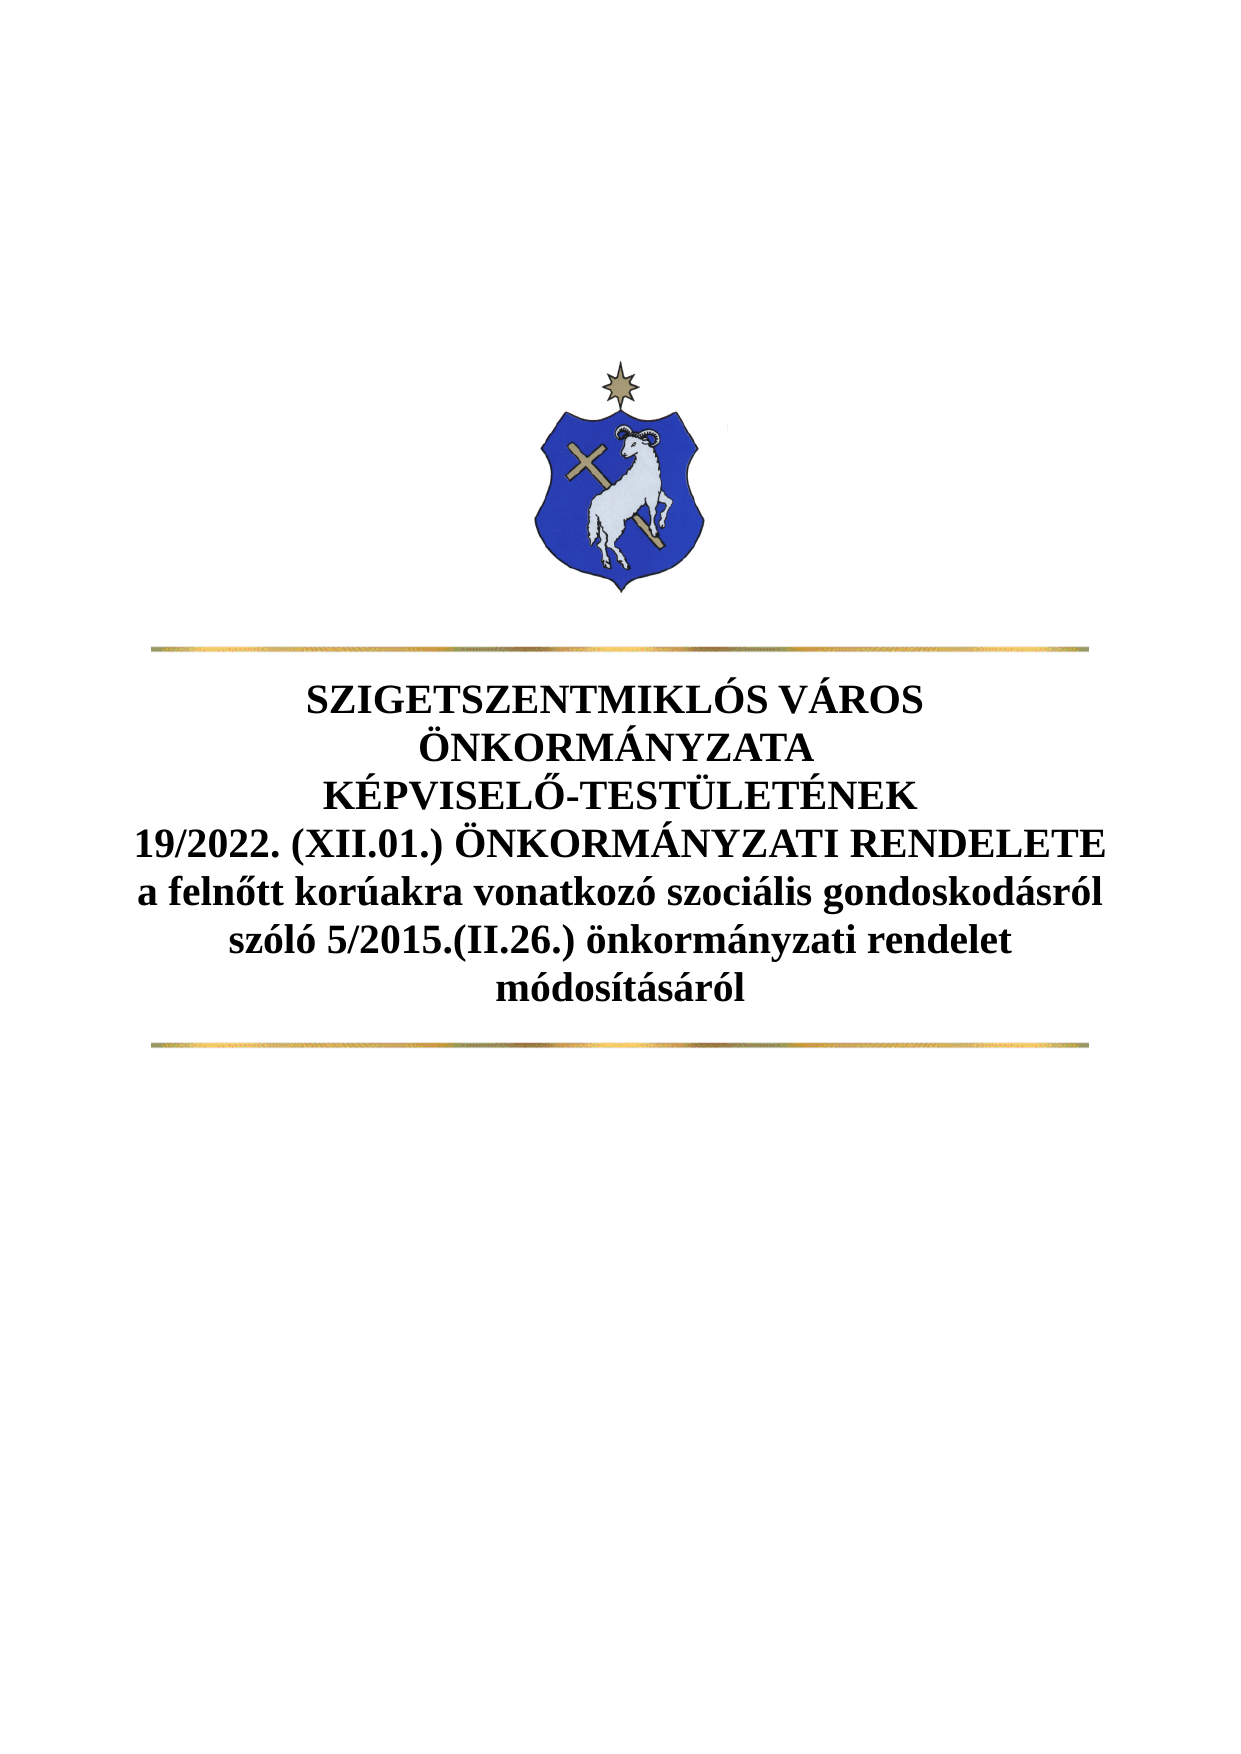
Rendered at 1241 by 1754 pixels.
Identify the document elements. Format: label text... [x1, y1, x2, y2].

text a felnőtt korúakra vonatkozó szociális gondoskodásról szóló 5/2015.(II.26.) önkormányzati rendelet módosításáról [118, 866, 1122, 1010]
text SZIGETSZENTMIKLÓS VÁROS ÖNKORMÁNYZATA KÉPVISELŐ-TESTÜLETÉNEK [118, 674, 1122, 818]
text 19/2022. (XII.01.) ÖNKORMÁNYZATI RENDELETE [118, 818, 1122, 866]
picture [151, 642, 1089, 659]
picture [151, 1038, 1089, 1055]
picture [511, 319, 729, 631]
